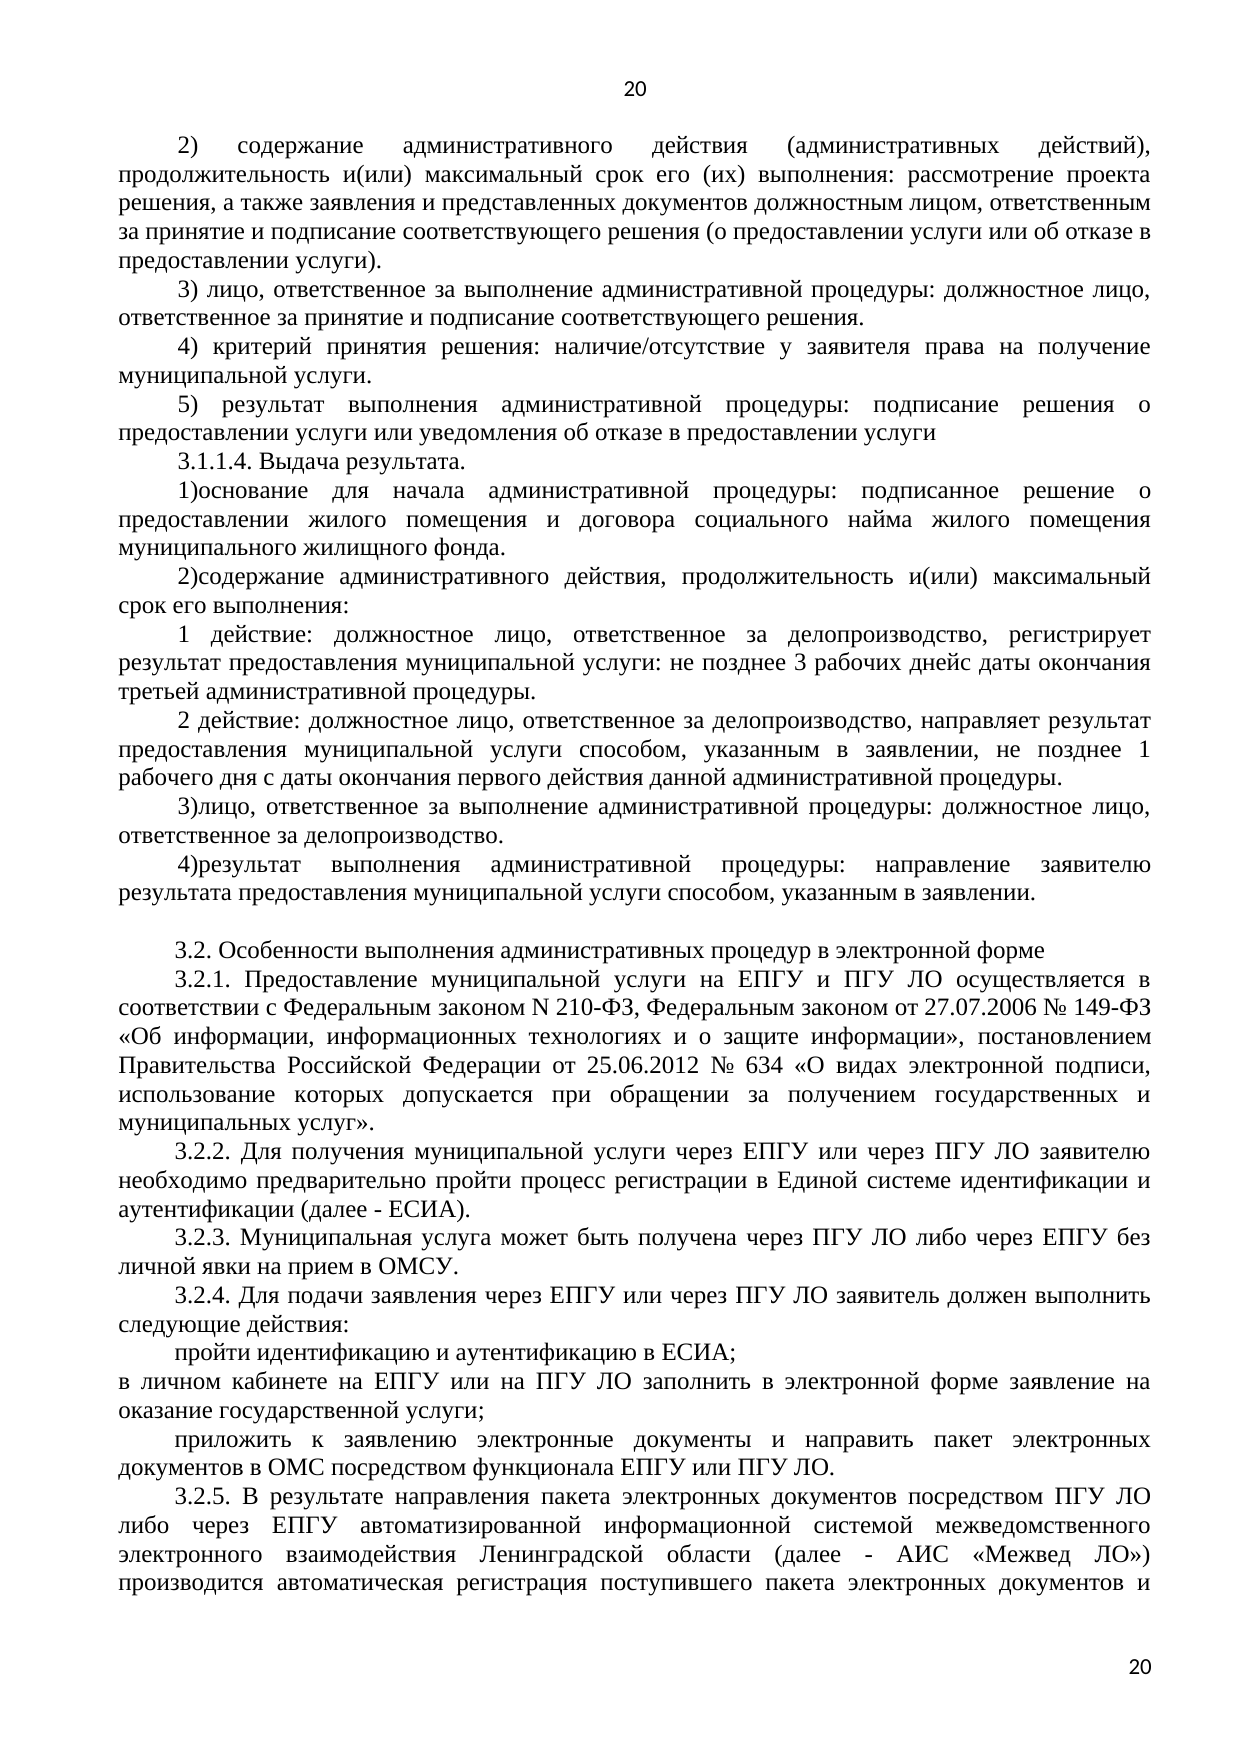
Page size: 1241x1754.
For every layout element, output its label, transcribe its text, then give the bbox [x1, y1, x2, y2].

text 4) критерий принятия решения: наличие/отсутствие у заявителя права на получение муниципальной услуги. [118, 331, 1152, 389]
text 3.2.4. Для подачи заявления через ЕПГУ или через ПГУ ЛО заявитель должен выполнить следующие действия: [118, 1280, 1152, 1337]
text 4)результат выполнения административной процедуры: направление заявителю результата предоставления муниципальной услуги способом, указанным в заявлении. [118, 849, 1152, 906]
text 2) содержание административного действия (административных действий), продолжительность и(или) максимальный срок его (их) выполнения: рассмотрение проекта решения, а также заявления и представленных документов должностным лицом, ответственным за принятие и подписание соответствующего решения (о предоставлении услуги или об отказе в предоставлении услуги). [118, 130, 1152, 274]
text 3.2.3. Муниципальная услуга может быть получена через ПГУ ЛО либо через ЕПГУ без личной явки на прием в ОМСУ. [118, 1222, 1152, 1280]
text 2 действие: должностное лицо, ответственное за делопроизводство, направляет результат предоставления муниципальной услуги способом, указанным в заявлении, не позднее 1 рабочего дня с даты окончания первого действия данной административной процедуры. [118, 705, 1152, 791]
text 2)содержание административного действия, продолжительность и(или) максимальный срок его выполнения: [118, 561, 1152, 619]
text 1 действие: должностное лицо, ответственное за делопроизводство, регистрирует результат предоставления муниципальной услуги: не позднее 3 рабочих днейс даты окончания третьей административной процедуры. [118, 619, 1152, 705]
text 3) лицо, ответственное за выполнение административной процедуры: должностное лицо, ответственное за принятие и подписание соответствующего решения. [118, 274, 1152, 331]
text 3.2.2. Для получения муниципальной услуги через ЕПГУ или через ПГУ ЛО заявителю необходимо предварительно пройти процесс регистрации в Единой системе идентификации и аутентификации (далее - ЕСИА). [118, 1136, 1152, 1222]
text в личном кабинете на ЕПГУ или на ПГУ ЛО заполнить в электронной форме заявление на оказание государственной услуги; [118, 1366, 1152, 1424]
text 3.2. Особенности выполнения административных процедур в электронной форме [118, 935, 1152, 964]
text 1)основание для начала административной процедуры: подписанное решение о предоставлении жилого помещения и договора социального найма жилого помещения муниципального жилищного фонда. [118, 475, 1152, 561]
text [118, 1481, 1152, 1596]
text 3)лицо, ответственное за выполнение административной процедуры: должностное лицо, ответственное за делопроизводство. [118, 791, 1152, 849]
text 3.1.1.4. Выдача результата. [118, 446, 1152, 475]
text пройти идентификацию и аутентификацию в ЕСИА; [118, 1337, 1152, 1366]
text 3.2.1. Предоставление муниципальной услуги на ЕПГУ и ПГУ ЛО осуществляется в соответствии с Федеральным законом N 210-ФЗ, Федеральным законом от 27.07.2006 № 149-ФЗ «Об информации, информационных технологиях и о защите информации», постановлением Правительства Российской Федерации от 25.06.2012 № 634 «О видах электронной подписи, использование которых допускается при обращении за получением государственных и муниципальных услуг». [118, 964, 1152, 1136]
text 5) результат выполнения административной процедуры: подписание решения о предоставлении услуги или уведомления об отказе в предоставлении услуги [118, 389, 1152, 446]
text приложить к заявлению электронные документы и направить пакет электронных документов в ОМС посредством функционала ЕПГУ или ПГУ ЛО. [118, 1424, 1152, 1481]
